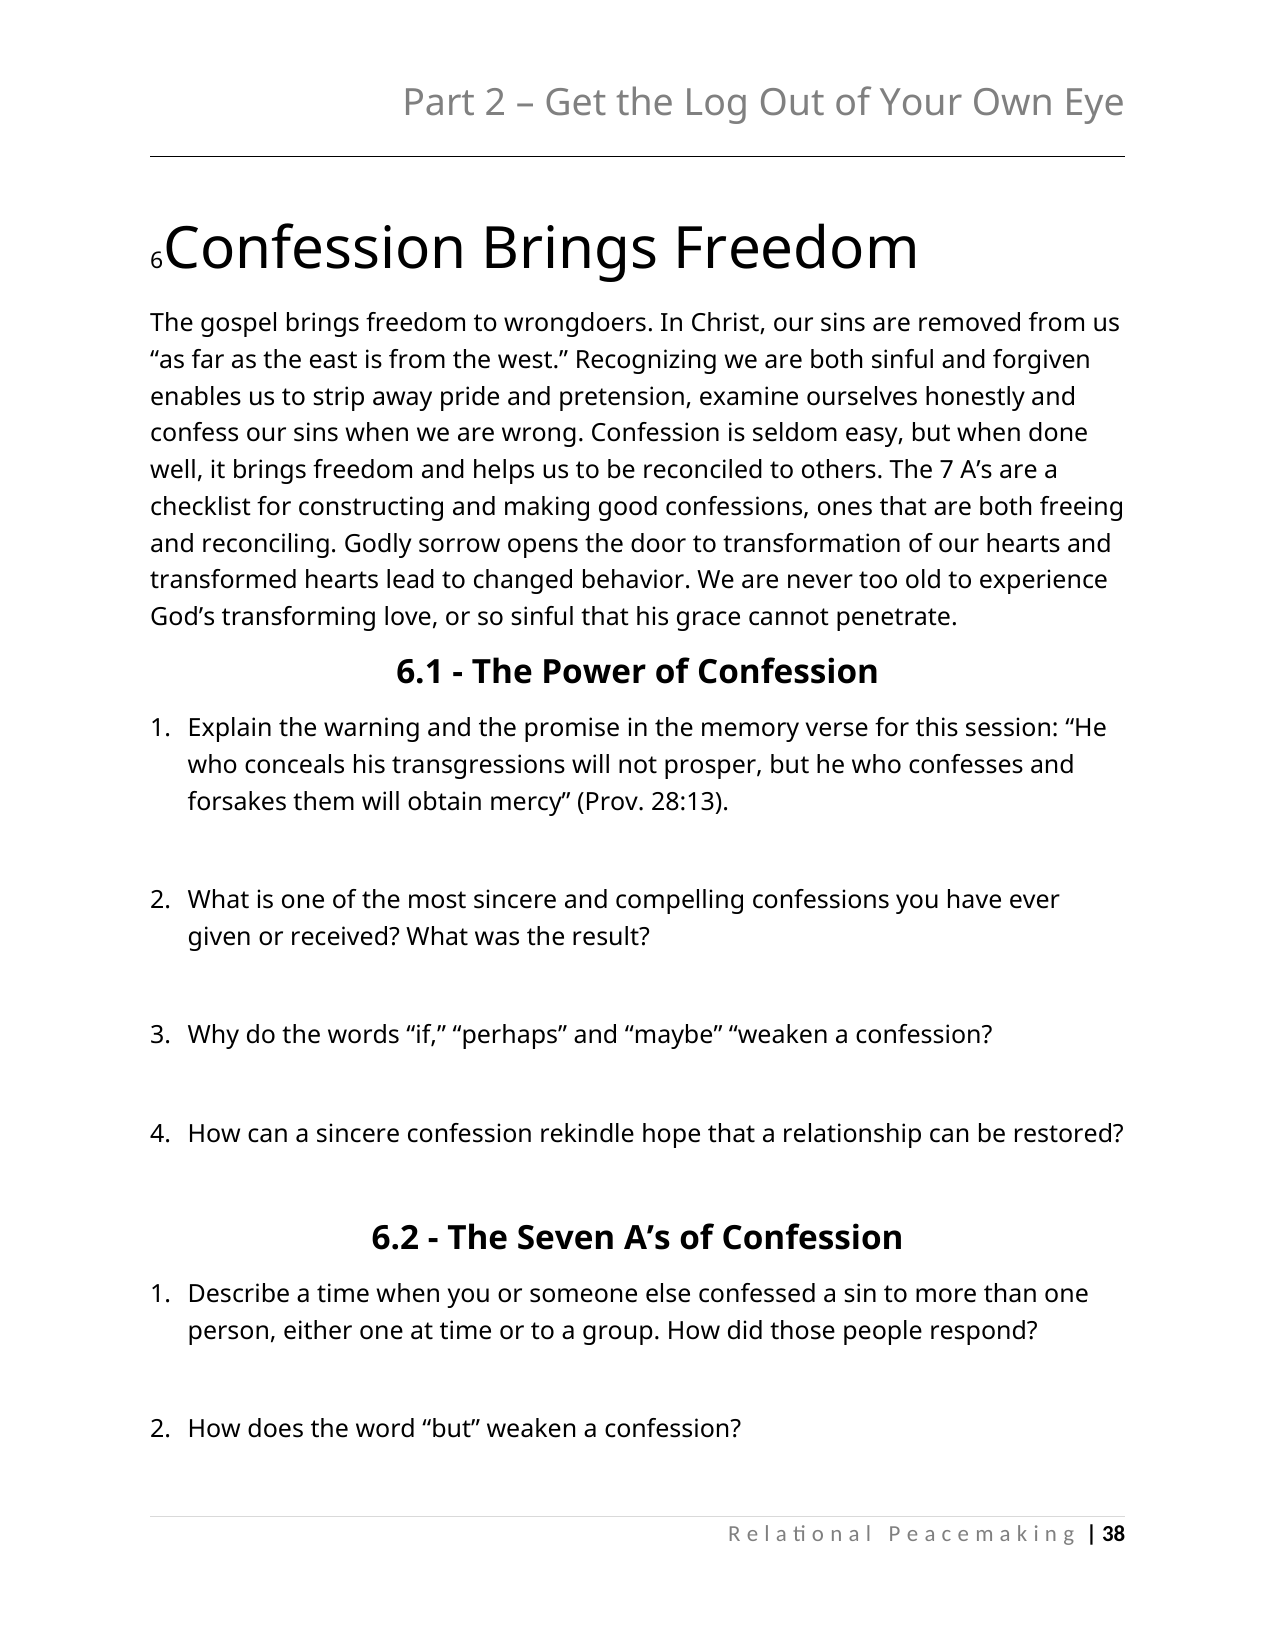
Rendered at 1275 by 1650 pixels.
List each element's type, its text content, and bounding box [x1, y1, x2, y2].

list How does the word “but” weaken a confession? [150, 1411, 1125, 1445]
list How can a sincere confession rekindle hope that a relationship can be restored? [150, 1116, 1125, 1150]
list Describe a time when you or someone else confessed a sin to more than one person, either one at time or to a group. How did those people respond? [150, 1276, 1125, 1346]
text 6.2 - The Seven A’s of Confession [150, 1214, 1125, 1259]
text The gospel brings freedom to wrongdoers. In Christ, our sins are removed from us “as far as the east is from the west.” Recognizing we are both sinful and forgiven enables us to strip away pride and pretension, examine ourselves honestly and confess our sins when we are wrong. Confession is seldom easy, but when done well, it brings freedom and helps us to be reconciled to others. The 7 A’s are a checklist for constructing and making good confessions, ones that are both freeing and reconciling. Godly sorrow opens the door to transformation of our hearts and transformed hearts lead to changed behavior. We are never too old to experience God’s transforming love, or so sinful that his grace cannot penetrate. [150, 305, 1125, 633]
list Why do the words “if,” “perhaps” and “maybe” “weaken a confession? [150, 1017, 1125, 1051]
text 6.1 - The Power of Confession [150, 648, 1125, 694]
list What is one of the most sincere and compelling confessions you have ever given or received? What was the result? [150, 882, 1125, 953]
text Confession Brings Freedom [150, 206, 1125, 286]
list Explain the warning and the promise in the memory verse for this session: “He who conceals his transgressions will not prosper, but he who confesses and forsakes them will obtain mercy” (Prov. 28:13). [150, 710, 1125, 817]
